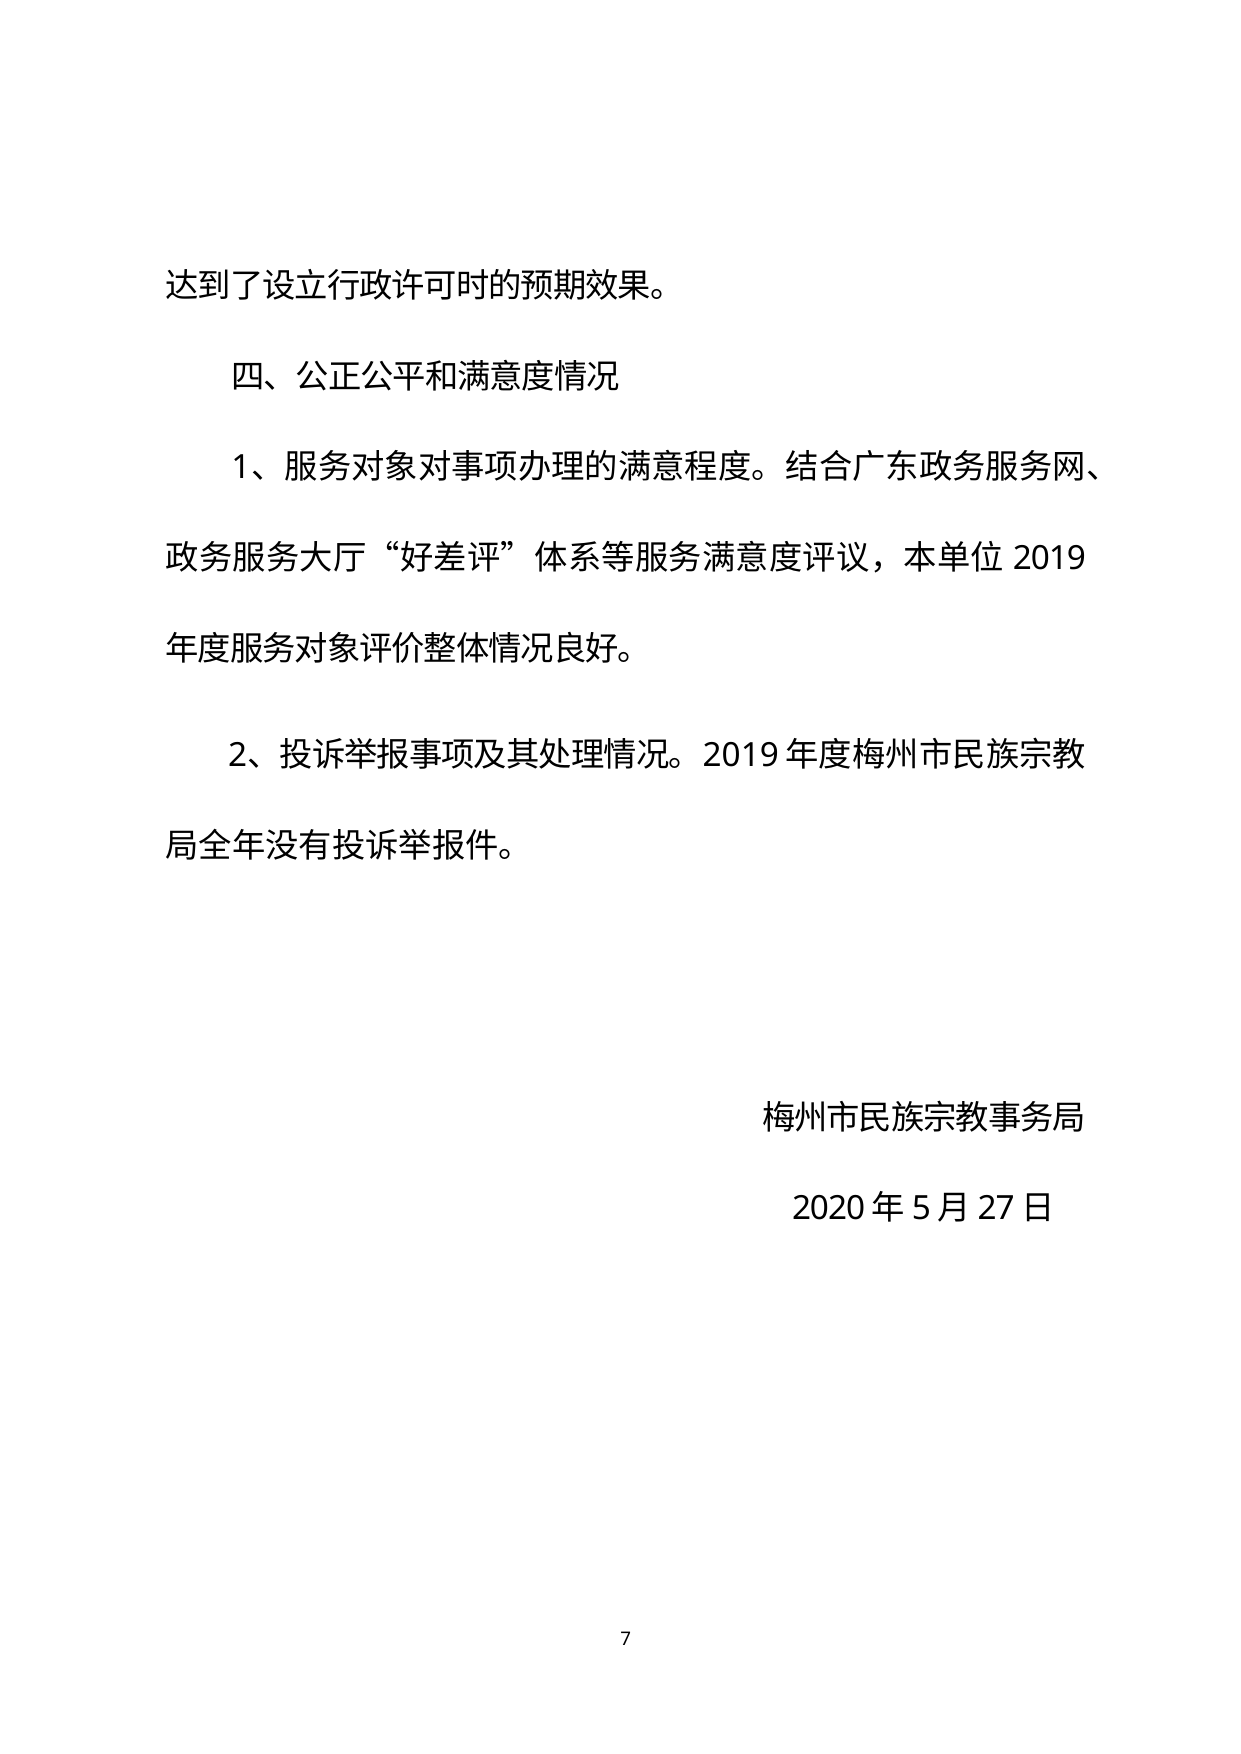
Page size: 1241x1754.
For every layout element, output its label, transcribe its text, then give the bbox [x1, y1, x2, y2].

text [165, 238, 1087, 328]
text 2020年5月27日 [165, 1160, 1055, 1251]
text 1、服务对象对事项办理的满意程度。结合广东政务服务网、政务服务大厅“好差评”体系等服务满意度评议，本单位2019年度服务对象评价整体情况良好。 [165, 419, 1087, 691]
text 2、投诉举报事项及其处理情况。2019年度梅州市民族宗教局全年没有投诉举报件。 [165, 707, 1087, 888]
text 梅州市民族宗教事务局 [165, 1069, 1087, 1160]
text 四、公正公平和满意度情况 [165, 328, 1087, 419]
